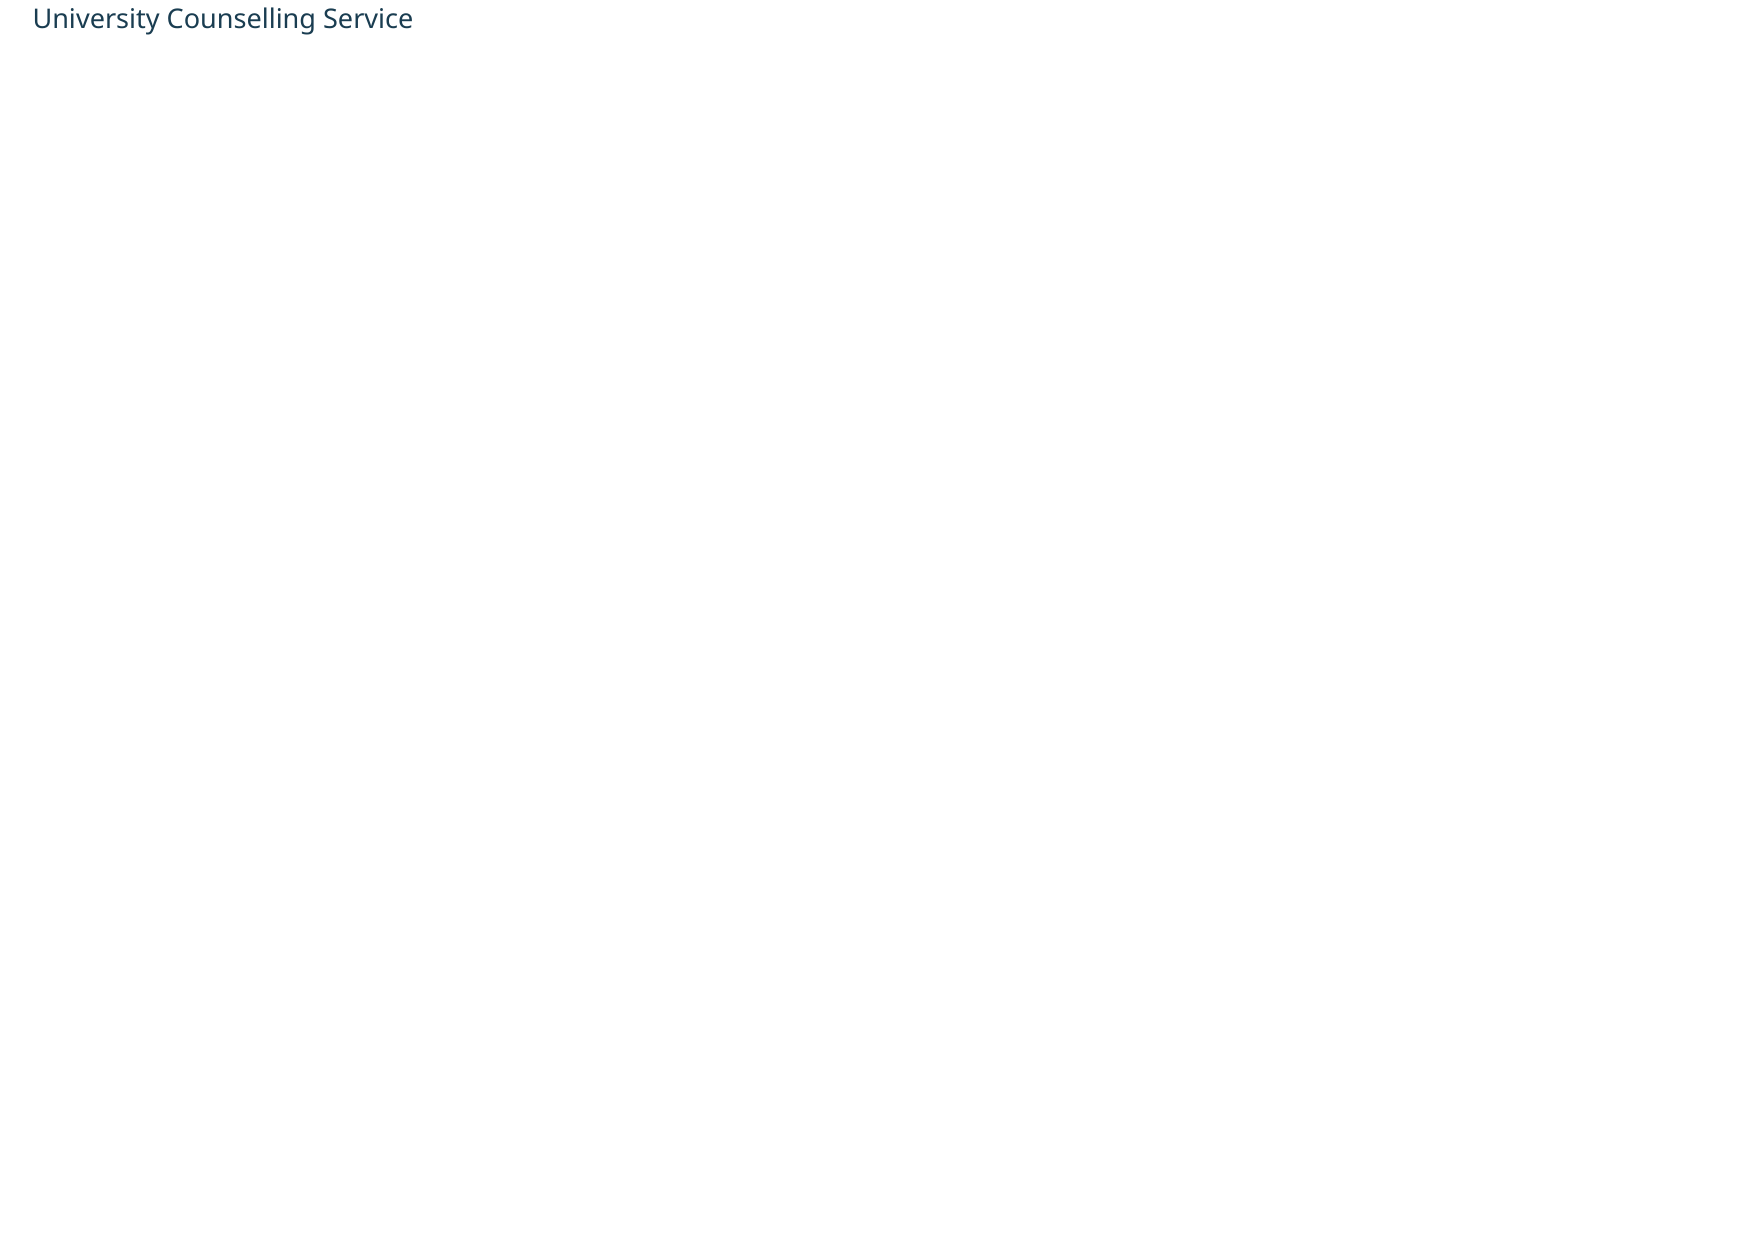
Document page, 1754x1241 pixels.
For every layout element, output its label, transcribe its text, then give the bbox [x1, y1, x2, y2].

text University Counselling Service [32, 0, 496, 37]
